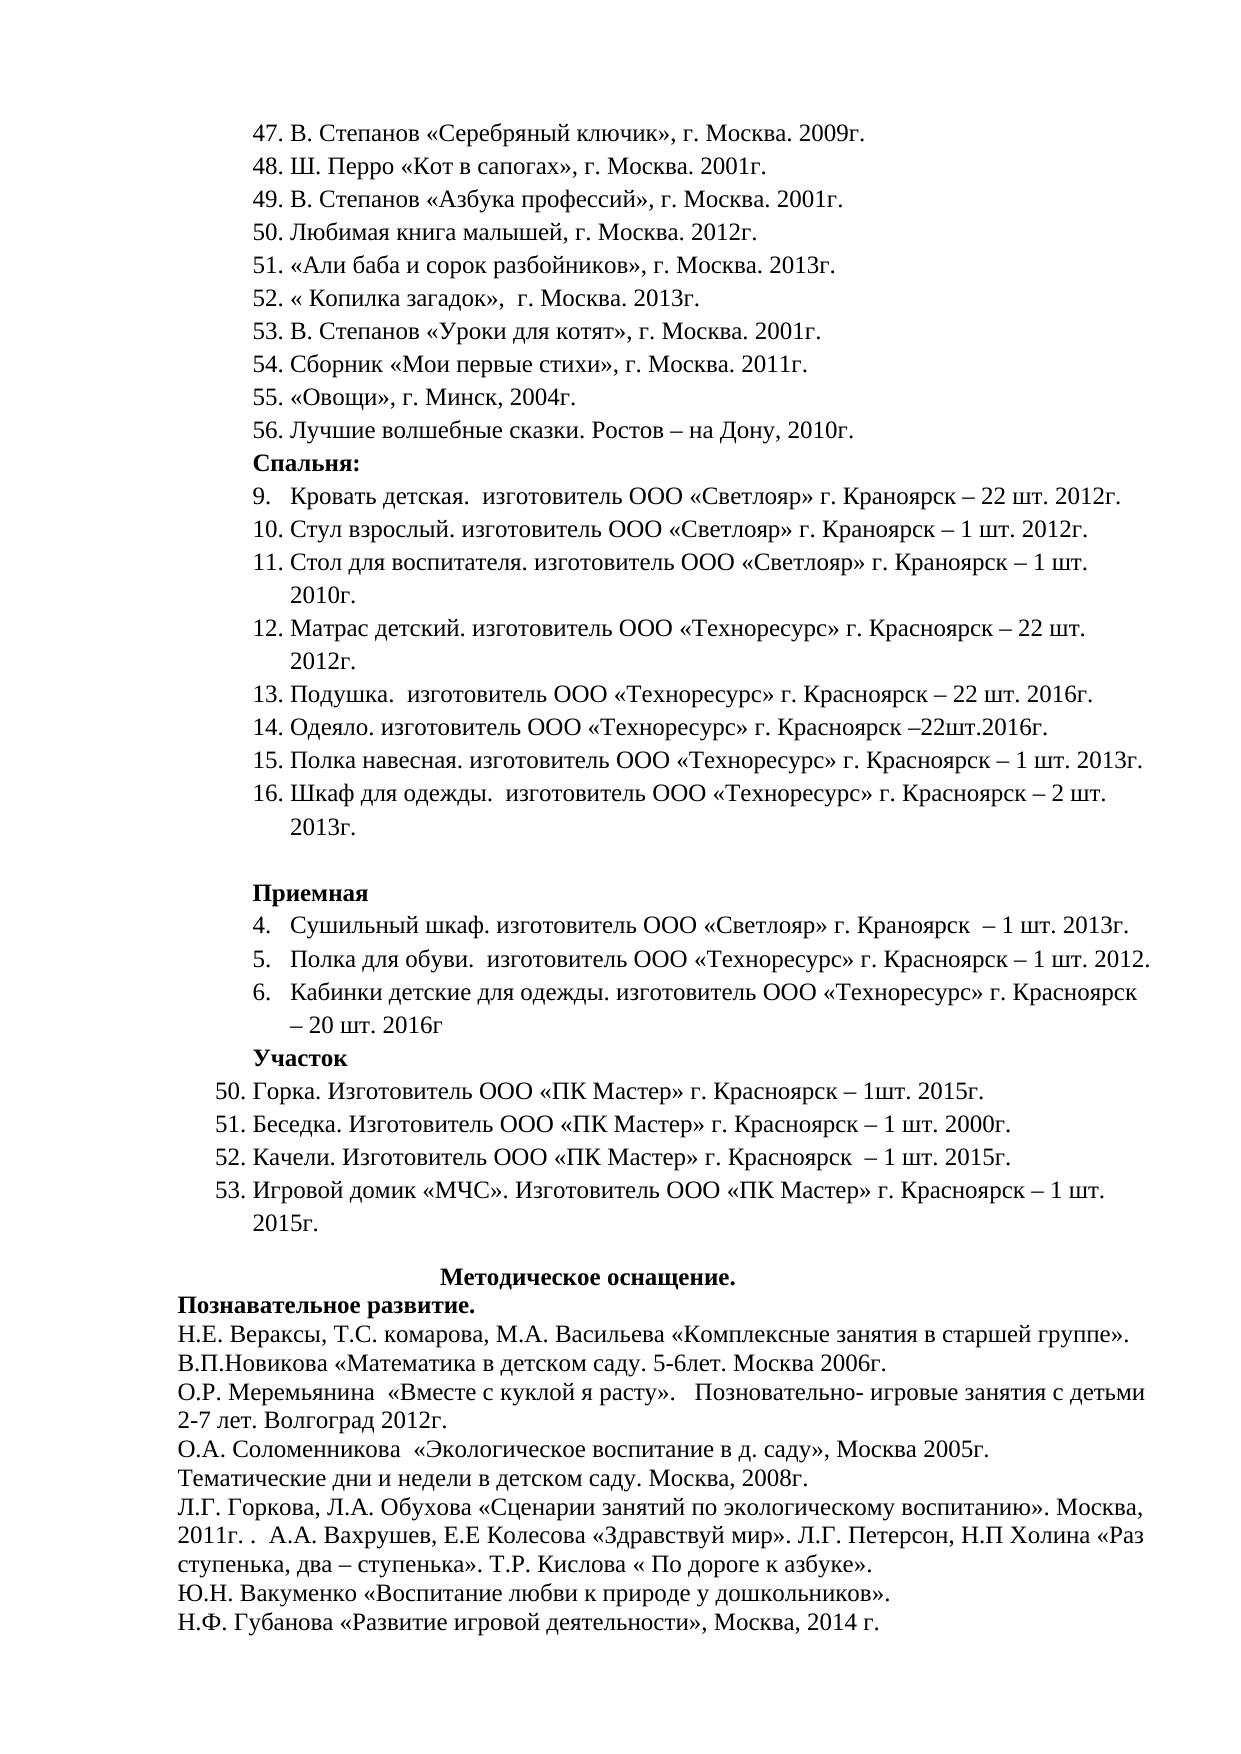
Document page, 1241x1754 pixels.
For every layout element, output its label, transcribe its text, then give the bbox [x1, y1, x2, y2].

list Полка навесная. изготовитель ООО «Техноресурс» г. Красноярск – 1 шт. 2013г. [252, 746, 1152, 774]
list Одеяло. изготовитель ООО «Техноресурс» г. Красноярск –22шт.2016г. [252, 712, 1152, 741]
list Спальня: [252, 448, 1152, 477]
list 50. Любимая книга малышей, г. Москва. 2012г. [252, 217, 1152, 246]
list Приемная [252, 878, 1152, 906]
list 53. В. Степанов «Уроки для котят», г. Москва. 2001г. [252, 316, 1152, 345]
list Горка. Изготовитель ООО «ПК Мастер» г. Красноярск – 1шт. 2015г. [215, 1076, 1152, 1104]
list 48. Ш. Перро «Кот в сапогах», г. Москва. 2001г. [252, 151, 1152, 180]
text Методическое оснащение. [177, 1262, 1152, 1290]
list 51. «Али баба и сорок разбойников», г. Москва. 2013г. [252, 250, 1152, 279]
list Полка для обуви. изготовитель ООО «Техноресурс» г. Красноярск – 1 шт. 2012. [252, 944, 1152, 972]
text О.Р. Меремьянина «Вместе с куклой я расту». Позновательно- игровые занятия с детьми 2-7 лет. Волгоград 2012г. [177, 1377, 1152, 1434]
list Матрас детский. изготовитель ООО «Техноресурс» г. Красноярск – 22 шт. 2012г. [252, 613, 1152, 675]
list Л.Г. Горкова, Л.А. Обухова «Сценарии занятий по экологическому воспитанию». Москва, 2011г. . А.А. Вахрушев, Е.Е Колесова «Здравствуй мир». Л.Г. Петерсон, Н.П Холина «Раз ступенька, два – ступенька». Т.Р. Кислова « По дороге к азбуке». [177, 1492, 1152, 1578]
list Тематические дни и недели в детском саду. Москва, 2008г. [177, 1463, 1152, 1492]
list Н.Ф. Губанова «Развитие игровой деятельности», Москва, . [177, 1607, 1152, 1635]
list Участок [252, 1043, 1152, 1071]
list Кабинки детские для одежды. изготовитель ООО «Техноресурс» г. Красноярск – 20 шт. 2016г [252, 977, 1152, 1038]
list Игровой домик «МЧС». Изготовитель ООО «ПК Мастер» г. Красноярск – 1 шт. 2015г. [215, 1175, 1152, 1237]
list 47. В. Степанов «Серебряный ключик», г. Москва. 2009г. [252, 118, 1152, 147]
text Н.Е. Вераксы, Т.С. комарова, М.А. Васильева «Комплексные занятия в старшей группе». В.П.Новикова «Математика в детском саду. 5-6лет. Москва 2006г. [177, 1319, 1152, 1377]
list Шкаф для одежды. изготовитель ООО «Техноресурс» г. Красноярск – 2 шт. 2013г. [252, 778, 1152, 840]
list Стол для воспитателя. изготовитель ООО «Светлояр» г. Краноярск – 1 шт. 2010г. [252, 547, 1152, 609]
list Сушильный шкаф. изготовитель ООО «Светлояр» г. Краноярск – 1 шт. 2013г. [252, 911, 1152, 939]
list Кровать детская. изготовитель ООО «Светлояр» г. Краноярск – 22 шт. 2012г. [252, 481, 1152, 510]
list 52. « Копилка загадок», г. Москва. 2013г. [252, 283, 1152, 312]
list 55. «Овощи», г. Минск, 2004г. [252, 382, 1152, 411]
list О.А. Соломенникова «Экологическое воспитание в д. саду», Москва 2005г. [177, 1434, 1152, 1463]
list Беседка. Изготовитель ООО «ПК Мастер» г. Красноярск – 1 шт. 2000г. [215, 1109, 1152, 1137]
list Стул взрослый. изготовитель ООО «Светлояр» г. Краноярск – 1 шт. 2012г. [252, 514, 1152, 543]
list Качели. Изготовитель ООО «ПК Мастер» г. Красноярск – 1 шт. 2015г. [215, 1142, 1152, 1171]
list 54. Сборник «Мои первые стихи», г. Москва. 2011г. [252, 349, 1152, 378]
list Ю.Н. Вакуменко «Воспитание любви к природе у дошкольников». [177, 1578, 1152, 1607]
list Подушка. изготовитель ООО «Техноресурс» г. Красноярск – 22 шт. 2016г. [252, 679, 1152, 708]
text Познавательное развитие. [177, 1290, 1152, 1319]
list 49. В. Степанов «Азбука профессий», г. Москва. 2001г. [252, 184, 1152, 213]
list 56. Лучшие волшебные сказки. Ростов – на Дону, 2010г. [252, 415, 1152, 444]
